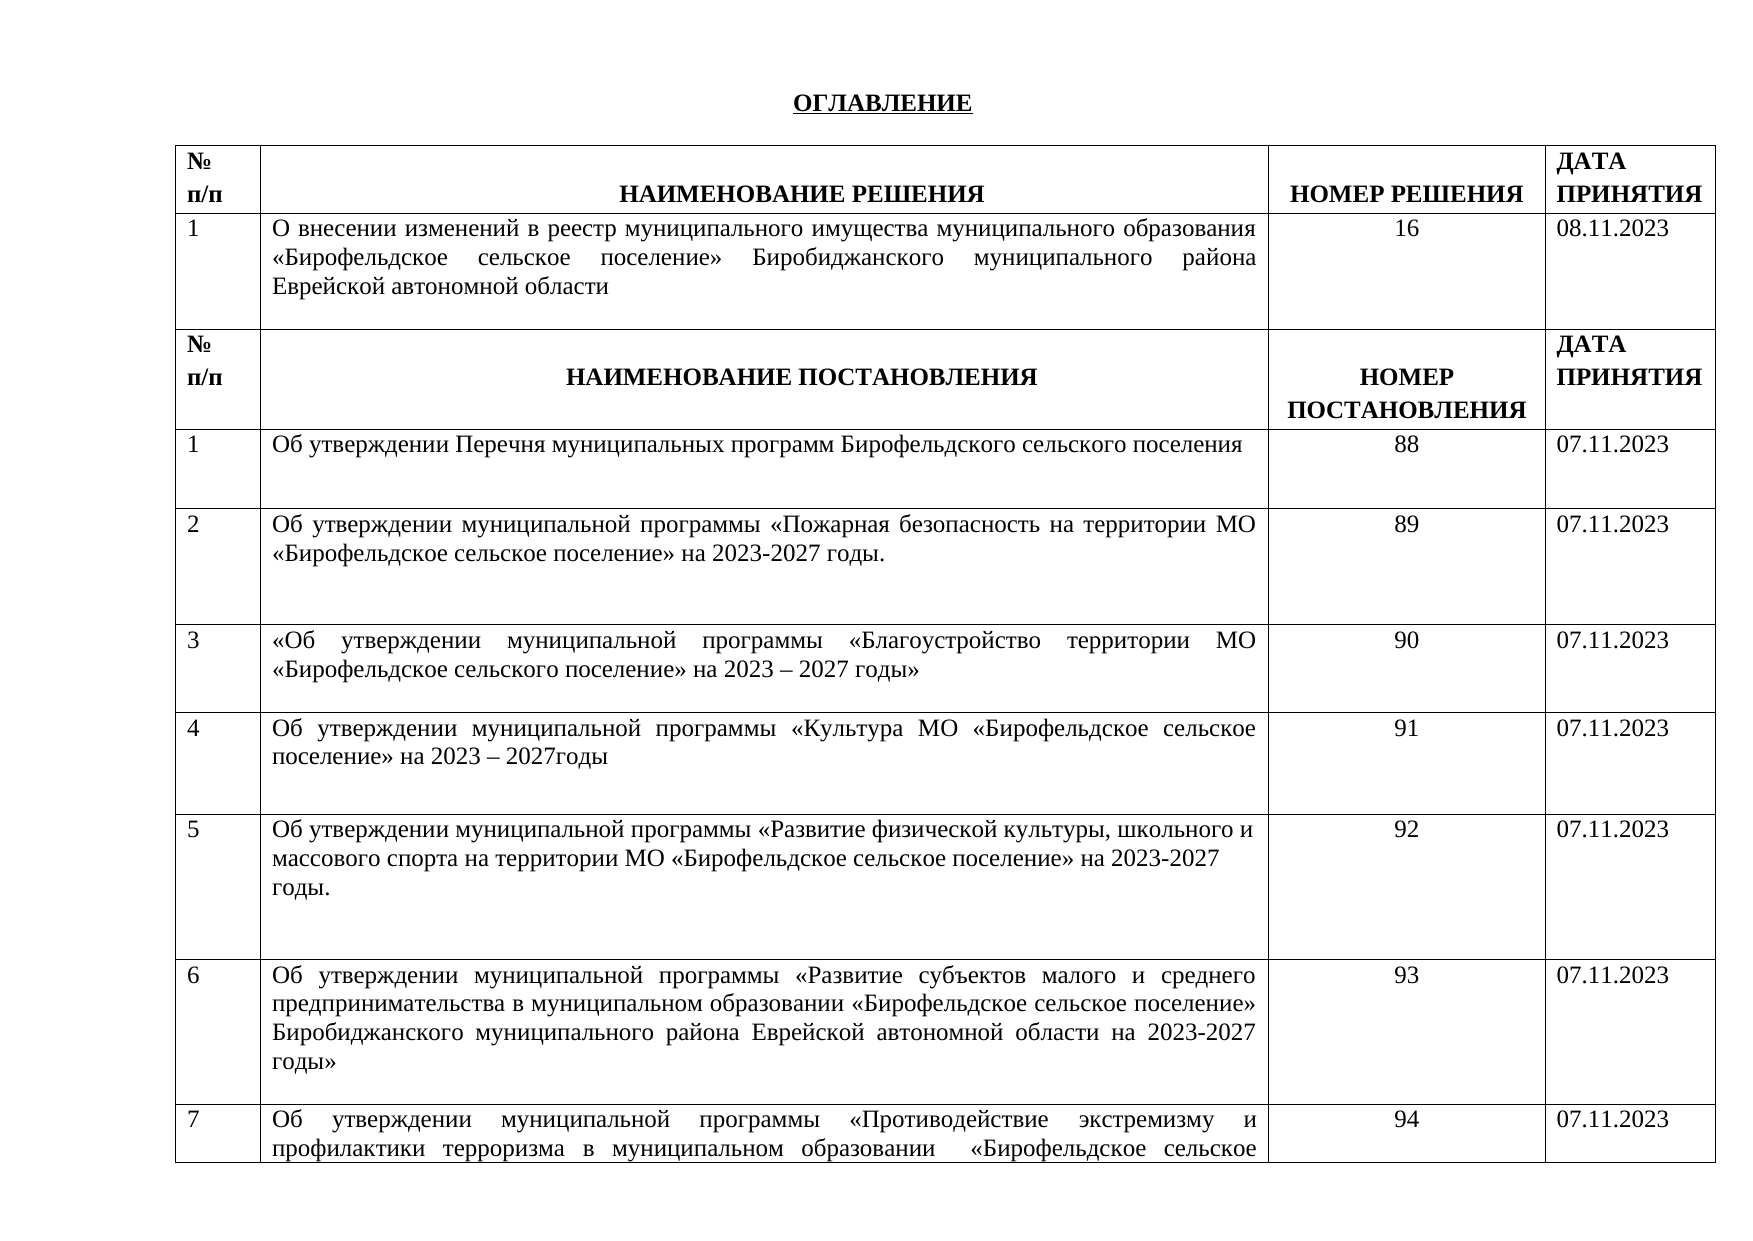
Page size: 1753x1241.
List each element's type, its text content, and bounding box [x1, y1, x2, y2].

table_cell 90 [1269, 625, 1545, 712]
table_cell О внесении изменений в реестр муниципального имущества муниципального образования «Бирофельдское сельское поселение» Биробиджанского муниципального района Еврейской автономной области [261, 214, 1268, 328]
table_cell НАИМЕНОВАНИЕ ПОСТАНОВЛЕНИЯ [261, 330, 1268, 428]
table_cell Об утверждении муниципальной программы «Пожарная безопасность на территории МО «Бирофельдское сельское поселение» на 2023-2027 годы. [261, 509, 1268, 624]
table_cell 94 [1269, 1105, 1545, 1162]
table_cell Об утверждении муниципальной программы «Культура МО «Бирофельдское сельское поселение» на 2023 – 2027годы [261, 713, 1268, 813]
table_cell 07.11.2023 [1546, 625, 1715, 712]
table_cell ДАТА ПРИНЯТИЯ [1546, 330, 1715, 428]
table_cell «Об утверждении муниципальной программы «Благоустройство территории МО «Бирофельдское сельского поселение» на 2023 – 2027 годы» [261, 625, 1268, 712]
table_cell 2 [176, 509, 260, 624]
table_cell 3 [176, 625, 260, 712]
table_header НАИМЕНОВАНИЕ РЕШЕНИЯ [261, 146, 1268, 212]
table_cell 08.11.2023 [1546, 214, 1715, 328]
table_header № п/п [176, 146, 260, 212]
table_cell 88 [1269, 430, 1545, 508]
table_cell 4 [176, 713, 260, 813]
table_cell 1 [176, 430, 260, 508]
table_cell 07.11.2023 [1546, 713, 1715, 813]
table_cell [261, 1105, 1268, 1162]
table_cell 92 [1269, 815, 1545, 959]
table_cell 07.11.2023 [1546, 509, 1715, 624]
table_cell 5 [176, 815, 260, 959]
table_cell 7 [176, 1105, 260, 1162]
table_cell 89 [1269, 509, 1545, 624]
table_cell Об утверждении муниципальной программы «Развитие физической культуры, школьного и массового спорта на территории МО «Бирофельдское сельское поселение» на 2023-2027 годы. [261, 815, 1268, 959]
table_cell 07.11.2023 [1546, 815, 1715, 959]
table_header НОМЕР РЕШЕНИЯ [1269, 146, 1545, 212]
table_cell НОМЕР ПОСТАНОВЛЕНИЯ [1269, 330, 1545, 428]
table_cell 16 [1269, 214, 1545, 328]
table_cell Об утверждении Перечня муниципальных программ Бирофельдского сельского поселения [261, 430, 1268, 508]
text ОГЛАВЛЕНИЕ [131, 88, 1634, 117]
table_cell 07.11.2023 [1546, 960, 1715, 1103]
table_cell Об утверждении муниципальной программы «Развитие субъектов малого и среднего предпринимательства в муниципальном образовании «Бирофельдское сельское поселение» Биробиджанского муниципального района Еврейской автономной области на 2023-2027 годы» [261, 960, 1268, 1103]
table_cell № п/п [176, 330, 260, 428]
table_cell 6 [176, 960, 260, 1103]
table_cell 07.11.2023 [1546, 1105, 1715, 1162]
table_cell 91 [1269, 713, 1545, 813]
table_cell 07.11.2023 [1546, 430, 1715, 508]
table_header ДАТА ПРИНЯТИЯ [1546, 146, 1715, 212]
table_cell 1 [176, 214, 260, 328]
table_cell 93 [1269, 960, 1545, 1103]
